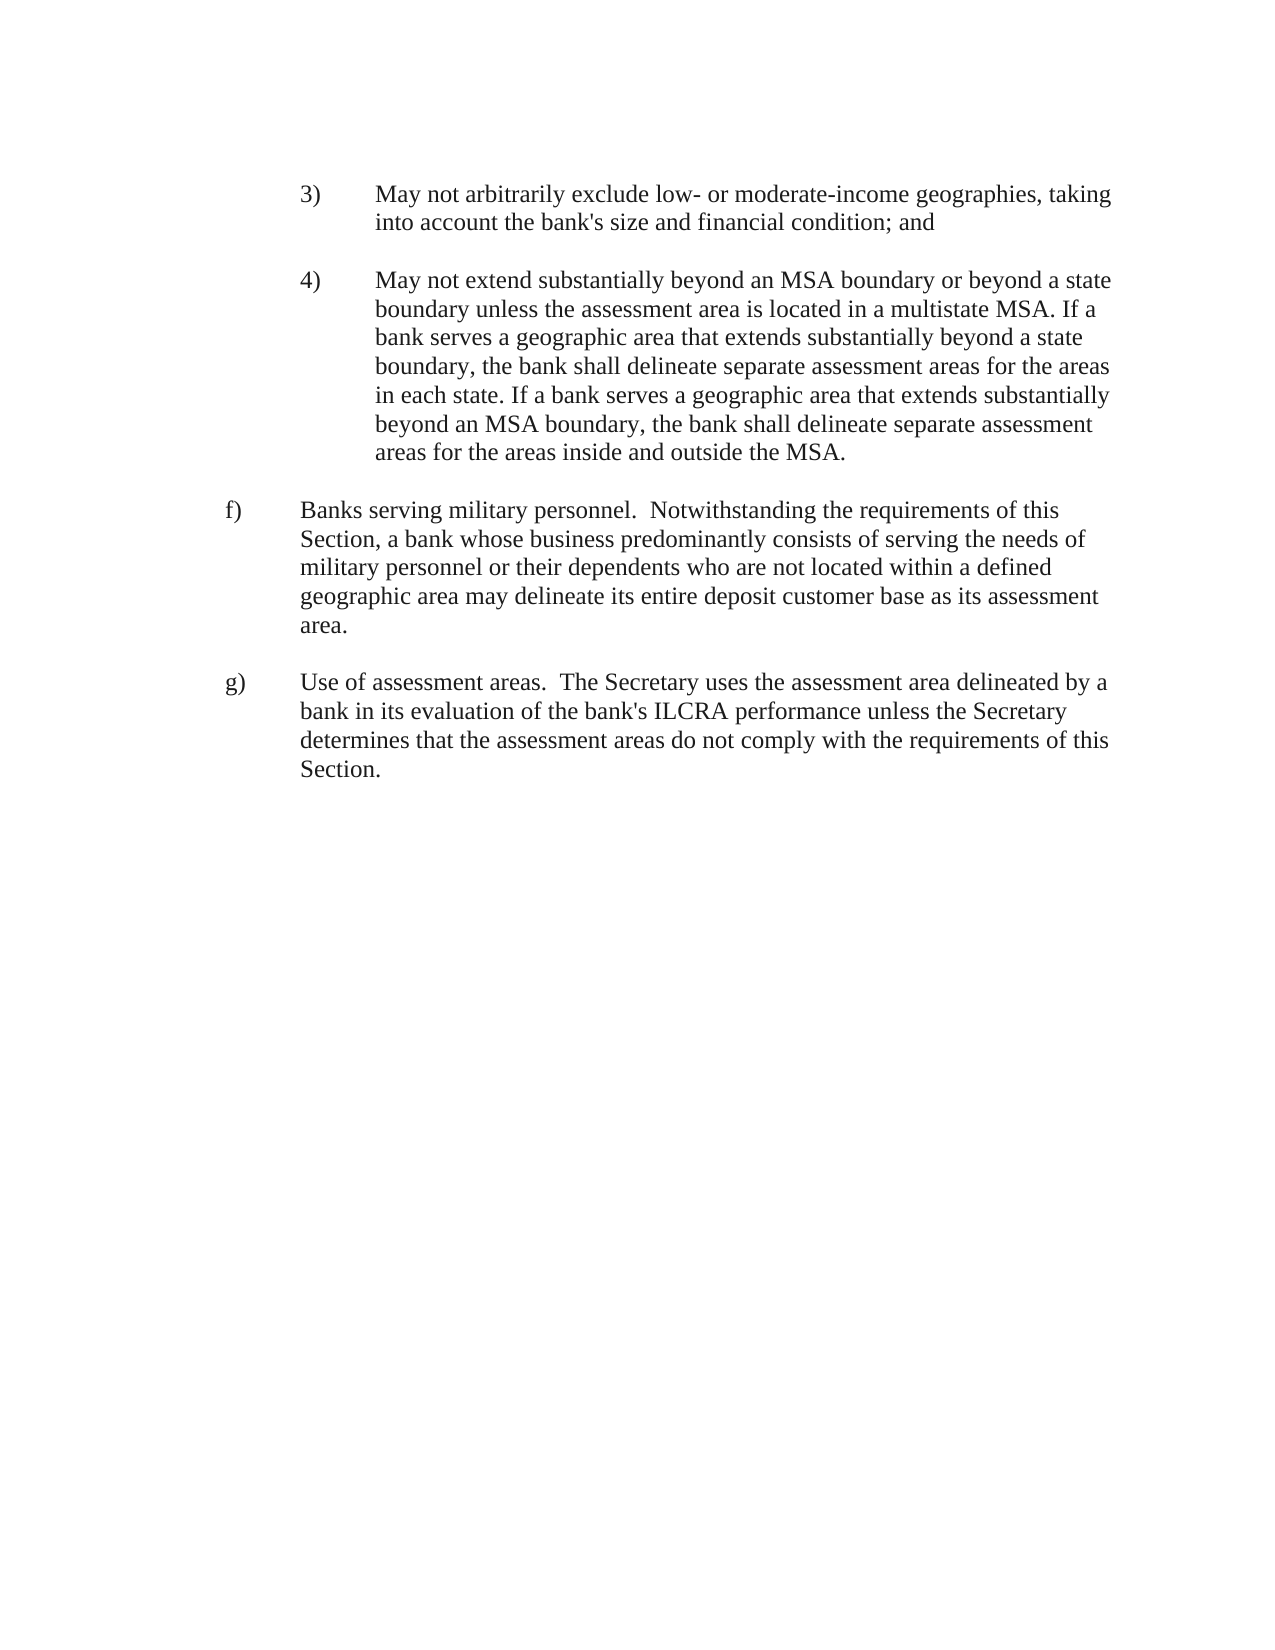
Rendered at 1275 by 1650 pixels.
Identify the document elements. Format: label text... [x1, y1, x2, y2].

text g) Use of assessment areas. The Secretary uses the assessment area delineated by a bank in its evaluation of the bank's ILCRA performance unless the Secretary determines that the assessment areas do not comply with the requirements of this Section. [225, 667, 1125, 782]
text 4) May not extend substantially beyond an MSA boundary or beyond a state boundary unless the assessment area is located in a multistate MSA. If a bank serves a geographic area that extends substantially beyond a state boundary, the bank shall delineate separate assessment areas for the areas in each state. If a bank serves a geographic area that extends substantially beyond an MSA boundary, the bank shall delineate separate assessment areas for the areas inside and outside the MSA. [300, 265, 1125, 466]
text f) Banks serving military personnel. Notwithstanding the requirements of this Section, a bank whose business predominantly consists of serving the needs of military personnel or their dependents who are not located within a defined geographic area may delineate its entire deposit customer base as its assessment area. [225, 495, 1125, 639]
text 3) May not arbitrarily exclude low- or moderate-income geographies, taking into account the bank's size and financial condition; and [300, 179, 1125, 236]
